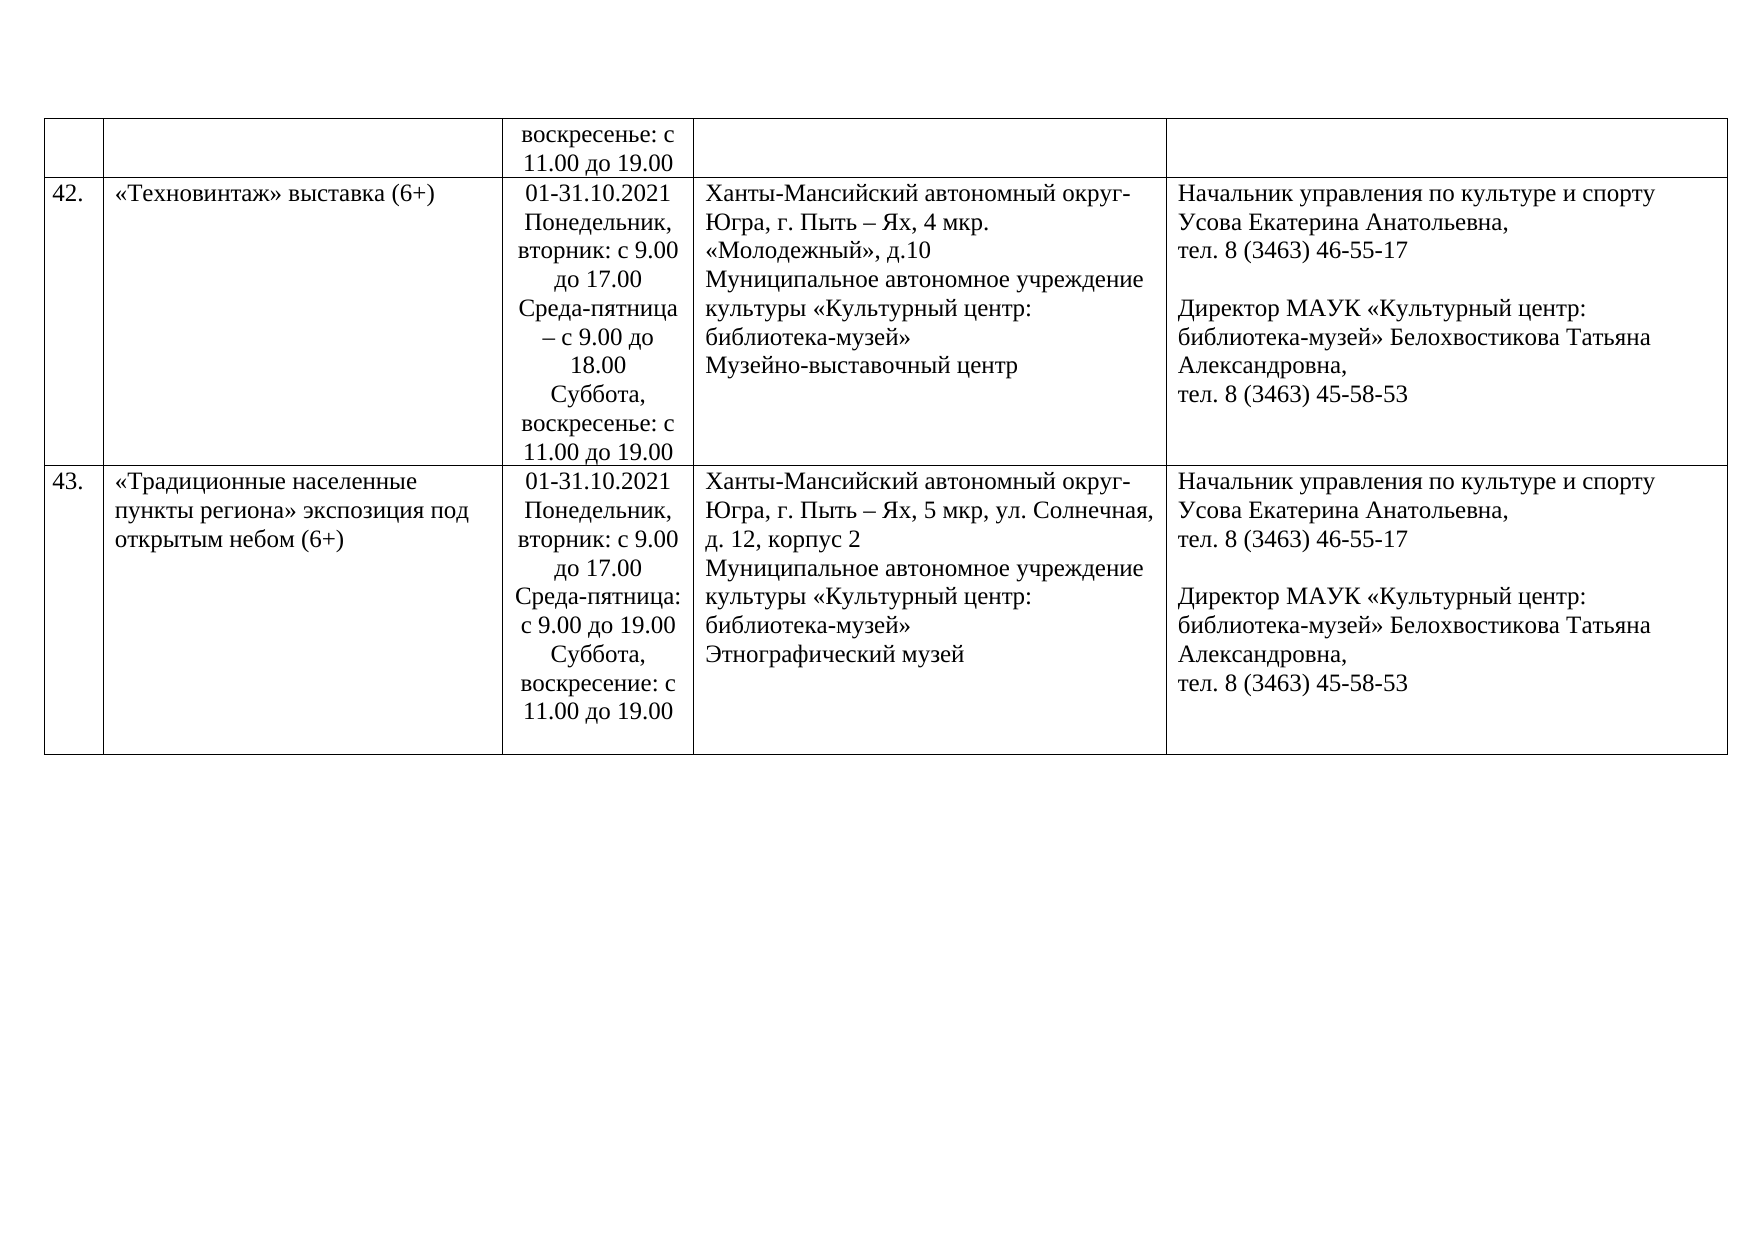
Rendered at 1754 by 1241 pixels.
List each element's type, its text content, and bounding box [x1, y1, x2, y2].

table_cell 01-31.10.2021 Понедельник, вторник: с 9.00 до 17.00 Среда-пятница – с 9.00 до 18.00 Суббота, воскресенье: с 11.00 до 19.00 [503, 178, 693, 465]
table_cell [503, 119, 693, 177]
table_cell 01-31.10.2021 Понедельник, вторник: с 9.00 до 17.00 Среда-пятница: с 9.00 до 19.00 Суббота, воскресение: с 11.00 до 19.00 [503, 466, 693, 754]
table_cell [45, 119, 103, 177]
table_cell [104, 119, 502, 177]
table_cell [1167, 119, 1727, 177]
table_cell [694, 119, 1166, 177]
table_cell [45, 178, 103, 465]
table_cell Ханты-Мансийский автономный округ- Югра, г. Пыть – Ях, 5 мкр, ул. Солнечная, д. 12, корпус 2 Муниципальное автономное учреждение культуры «Культурный центр: библиотека-музей» Этнографический музей [694, 466, 1166, 754]
table_cell «Техновинтаж» выставка (6+) [104, 178, 502, 465]
table_cell [45, 466, 103, 754]
table_cell «Традиционные населенные пункты региона» экспозиция под открытым небом (6+) [104, 466, 502, 754]
